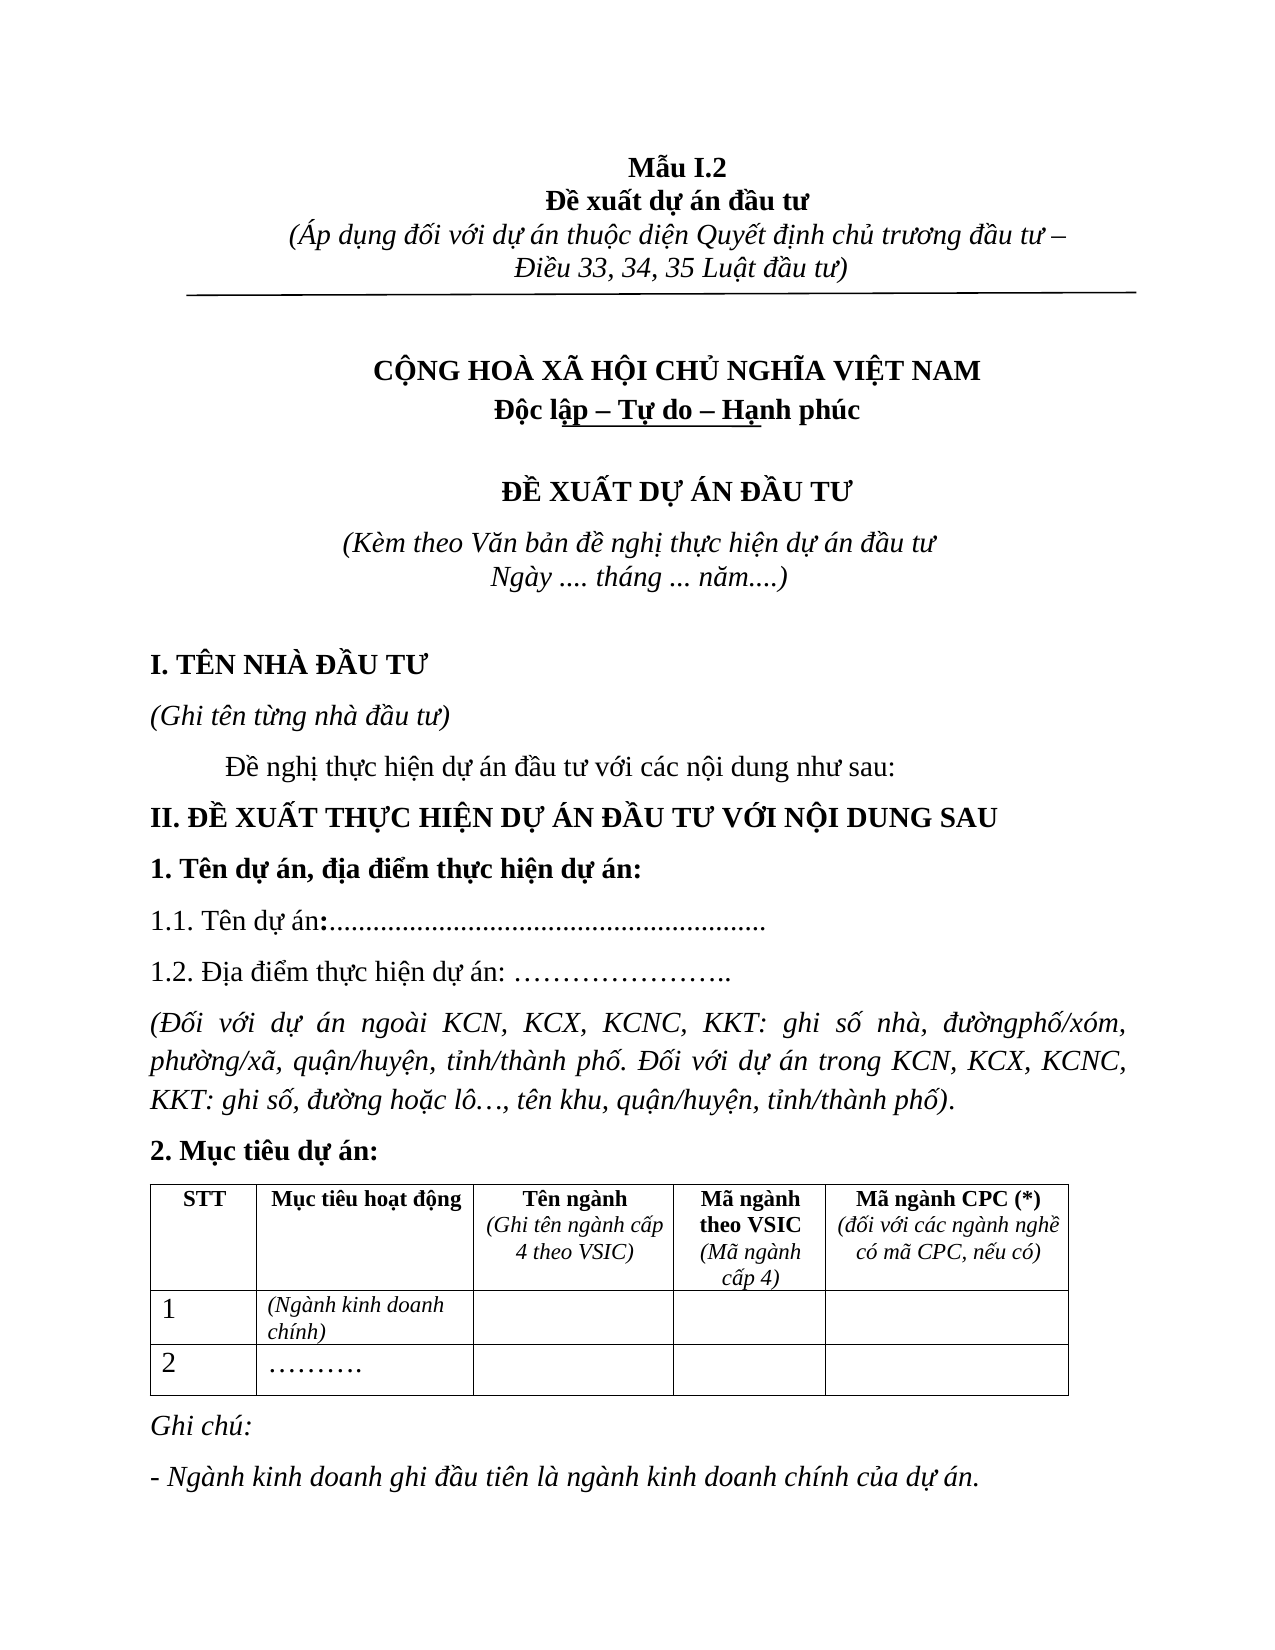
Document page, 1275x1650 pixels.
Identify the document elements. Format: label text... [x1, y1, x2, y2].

text Điều 33, 34, 35 Luật đầu tư) [150, 251, 1204, 284]
text I. TÊN NHÀ ĐẦU TƯ [150, 647, 1128, 681]
text 1.2. Địa điểm thực hiện dự án: ………………….. [150, 954, 1128, 987]
table_cell ………. [257, 1345, 473, 1395]
table_cell 1 [151, 1291, 256, 1344]
table_cell [826, 1291, 1068, 1344]
table_header Tên ngành (Ghi tên ngành cấp 4 theo VSIC) [474, 1185, 673, 1290]
text Đề xuất dự án đầu tư [150, 183, 1204, 217]
text Ghi chú: [150, 1408, 1128, 1442]
table_header Mã ngành theo VSIC (Mã ngành cấp 4) [674, 1185, 825, 1290]
table_header STT [151, 1185, 256, 1290]
text (Áp dụng đối với dự án thuộc diện Quyết định chủ trương đầu tư – [150, 217, 1204, 251]
text CỘNG HOÀ XÃ HỘI CHỦ NGHĨA VIỆT NAM Độc lập – Tự do – Hạnh phúc [150, 353, 1204, 457]
text (Đối với dự án ngoài KCN, KCX, KCNC, KKT: ghi số nhà, đườngphố/xóm, phường/xã, quận/huyện, tỉnh/thành phố. Đối với dự án trong KCN, KCX, KCNC, KKT: ghi số, đường hoặc lô…, tên khu, quận/huyện, tỉnh/thành phố). [150, 1005, 1128, 1115]
text (Kèm theo Văn bản đề nghị thực hiện dự án đầu tư [150, 525, 1128, 559]
text Ngày .... tháng ... năm....) [150, 559, 1128, 592]
table_cell [474, 1345, 673, 1395]
table_cell [674, 1345, 825, 1395]
text 1. Tên dự án, địa điểm thực hiện dự án: [150, 852, 1128, 885]
table_cell [826, 1345, 1068, 1395]
text 1.1. Tên dự án:............................................................ [150, 903, 1128, 936]
text 2. Mục tiêu dự án: [150, 1133, 1128, 1166]
text ĐỀ XUẤT DỰ ÁN ĐẦU TƯ [150, 474, 1204, 508]
table_cell [474, 1291, 673, 1344]
text Đề nghị thực hiện dự án đầu tư với các nội dung như sau: [150, 749, 1128, 783]
table_header Mục tiêu hoạt động [257, 1185, 473, 1290]
text Mẫu I.2 [150, 150, 1204, 183]
table_cell [674, 1291, 825, 1344]
text II. ĐỀ XUẤT THỰC HIỆN DỰ ÁN ĐẦU TƯ VỚI NỘI DUNG SAU [150, 801, 1128, 834]
text (Ghi tên từng nhà đầu tư) [150, 698, 1128, 732]
table_cell 2 [151, 1345, 256, 1395]
table_cell (Ngành kinh doanh chính) [257, 1291, 473, 1344]
table_header Mã ngành CPC (*) (đối với các ngành nghề có mã CPC, nếu có) [826, 1185, 1068, 1290]
text - Ngành kinh doanh ghi đầu tiên là ngành kinh doanh chính của dự án. [150, 1459, 1128, 1493]
